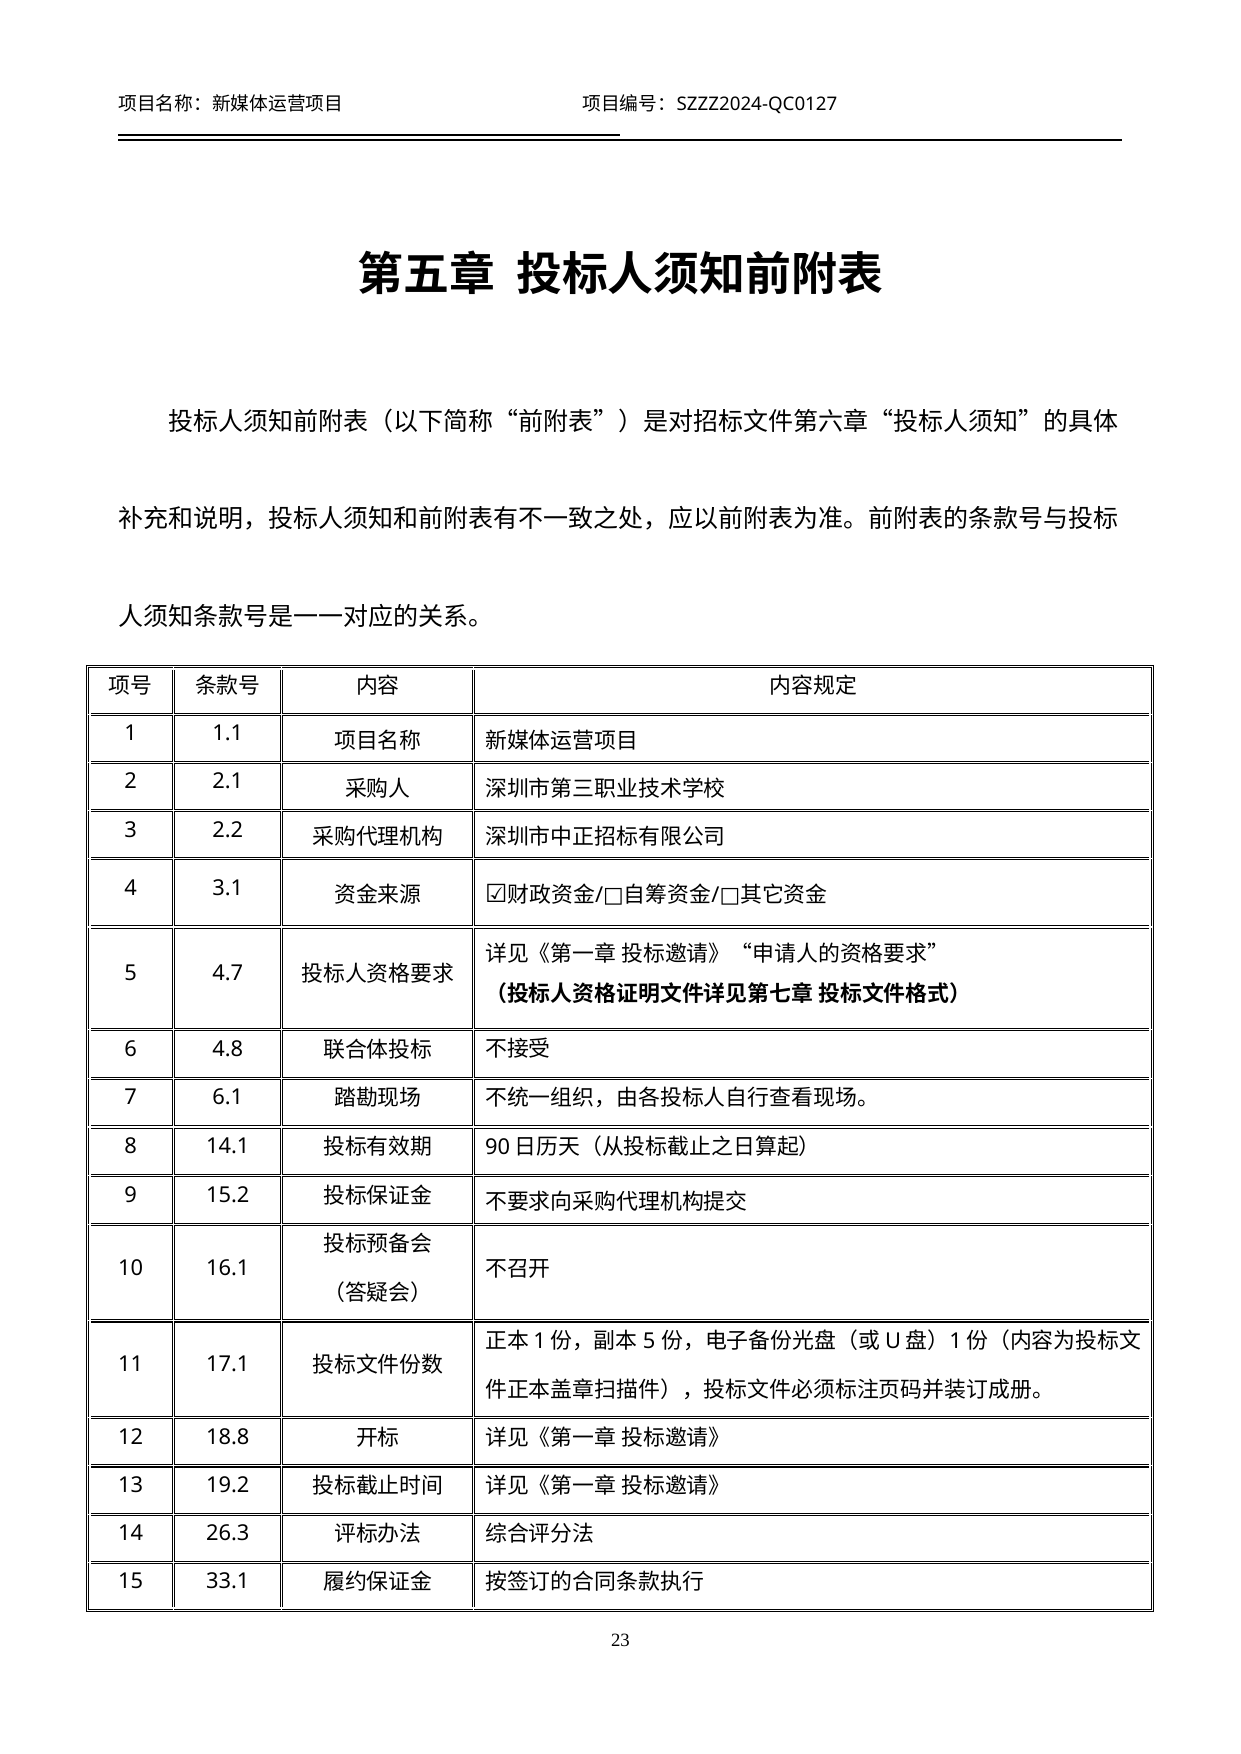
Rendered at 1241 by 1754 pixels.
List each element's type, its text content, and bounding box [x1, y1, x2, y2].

table_cell 投标文件份数 [283, 1323, 472, 1416]
table_cell 16.1 [175, 1226, 280, 1319]
subtitle 第五章 投标人须知前附表 [118, 222, 1122, 319]
table_cell 投标有效期 [283, 1129, 472, 1174]
table_cell 3 [88, 809, 173, 857]
table_cell 投标截止时间 [283, 1468, 472, 1512]
table_cell 4.8 [175, 1031, 280, 1077]
table_cell 18.8 [175, 1419, 280, 1464]
table_cell 8 [88, 1125, 173, 1174]
table_cell 2.2 [175, 812, 280, 857]
table_cell 不召开 [474, 1223, 1153, 1319]
table_cell 资金来源 [283, 860, 472, 925]
table_cell 6 [88, 1028, 173, 1077]
table_cell 1.1 [175, 716, 280, 761]
table_cell 正本1份，副本 5 份，电子备份光盘（或U盘）1份（内容为投标文件正本盖章扫描件），投标文件必须标注页码并装订成册。 [474, 1319, 1153, 1416]
table_cell 深圳市中正招标有限公司 [474, 809, 1153, 857]
table_header 项号 [89, 668, 173, 713]
table_cell 11 [88, 1319, 173, 1416]
table_cell 90日历天（从投标截止之日算起） [474, 1125, 1153, 1174]
table_cell 26.3 [175, 1516, 280, 1561]
table_cell 3.1 [175, 860, 280, 925]
table_cell 33.1 [174, 1561, 282, 1609]
table_cell 新媒体运营项目 [474, 713, 1153, 761]
table_cell 14.1 [175, 1129, 280, 1174]
table_cell 15.2 [175, 1177, 280, 1223]
table_header 内容规定 [474, 668, 1151, 713]
table_cell 4 [88, 857, 173, 925]
table_cell 详见《第一章 投标邀请》“申请人的资格要求” （投标人资格证明文件详见第七章 投标文件格式） [474, 925, 1153, 1028]
table_cell 5 [88, 925, 173, 1028]
table_cell 投标保证金 [283, 1177, 472, 1223]
table_cell 深圳市第三职业技术学校 [474, 761, 1153, 809]
table_cell 采购代理机构 [283, 812, 472, 857]
table_cell 2.1 [175, 764, 280, 809]
table_cell 13 [88, 1464, 173, 1512]
table_cell 2 [88, 761, 173, 809]
table_cell ☑财政资金/□自筹资金/□其它资金 [474, 857, 1153, 925]
table_cell 按签订的合同条款执行 [474, 1561, 1151, 1609]
table_cell 评标办法 [283, 1516, 472, 1561]
table_cell 开标 [283, 1419, 472, 1464]
table_cell 不接受 [474, 1028, 1153, 1077]
table_cell 详见《第一章 投标邀请》 [474, 1416, 1153, 1464]
table_cell 综合评分法 [475, 1513, 1151, 1561]
table_cell 14 [89, 1513, 172, 1561]
table_cell 项目名称 [283, 716, 472, 761]
table_cell 踏勘现场 [283, 1080, 472, 1125]
table_cell 联合体投标 [283, 1031, 472, 1077]
table_cell 17.1 [175, 1323, 280, 1416]
table_cell 19.2 [175, 1468, 280, 1512]
text 投标人须知前附表（以下简称“前附表”）是对招标文件第六章“投标人须知”的具体补充和说明，投标人须知和前附表有不一致之处，应以前附表为准。前附表的条款号与投标人须知条款号是一一对应的关系。 [118, 387, 1122, 647]
table_cell 采购人 [283, 764, 472, 809]
table_cell 15 [89, 1561, 173, 1609]
table_cell 不要求向采购代理机构提交 [474, 1174, 1153, 1223]
table_cell 7 [89, 1077, 172, 1125]
table_cell 12 [88, 1416, 173, 1464]
table_header 内容 [282, 666, 474, 713]
table_cell 投标人资格要求 [283, 929, 472, 1028]
table_cell 不统一组织，由各投标人自行查看现场。 [475, 1077, 1151, 1125]
table_cell 6.1 [175, 1080, 280, 1125]
table_header 条款号 [174, 666, 282, 713]
table_cell 投标预备会 （答疑会） [283, 1226, 472, 1319]
table_cell 9 [88, 1174, 173, 1223]
table_cell 1 [88, 713, 173, 761]
table_cell 履约保证金 [282, 1561, 474, 1609]
table_cell 详见《第一章 投标邀请》 [474, 1464, 1153, 1512]
table_cell 4.7 [175, 929, 280, 1028]
table_cell 10 [88, 1223, 173, 1319]
